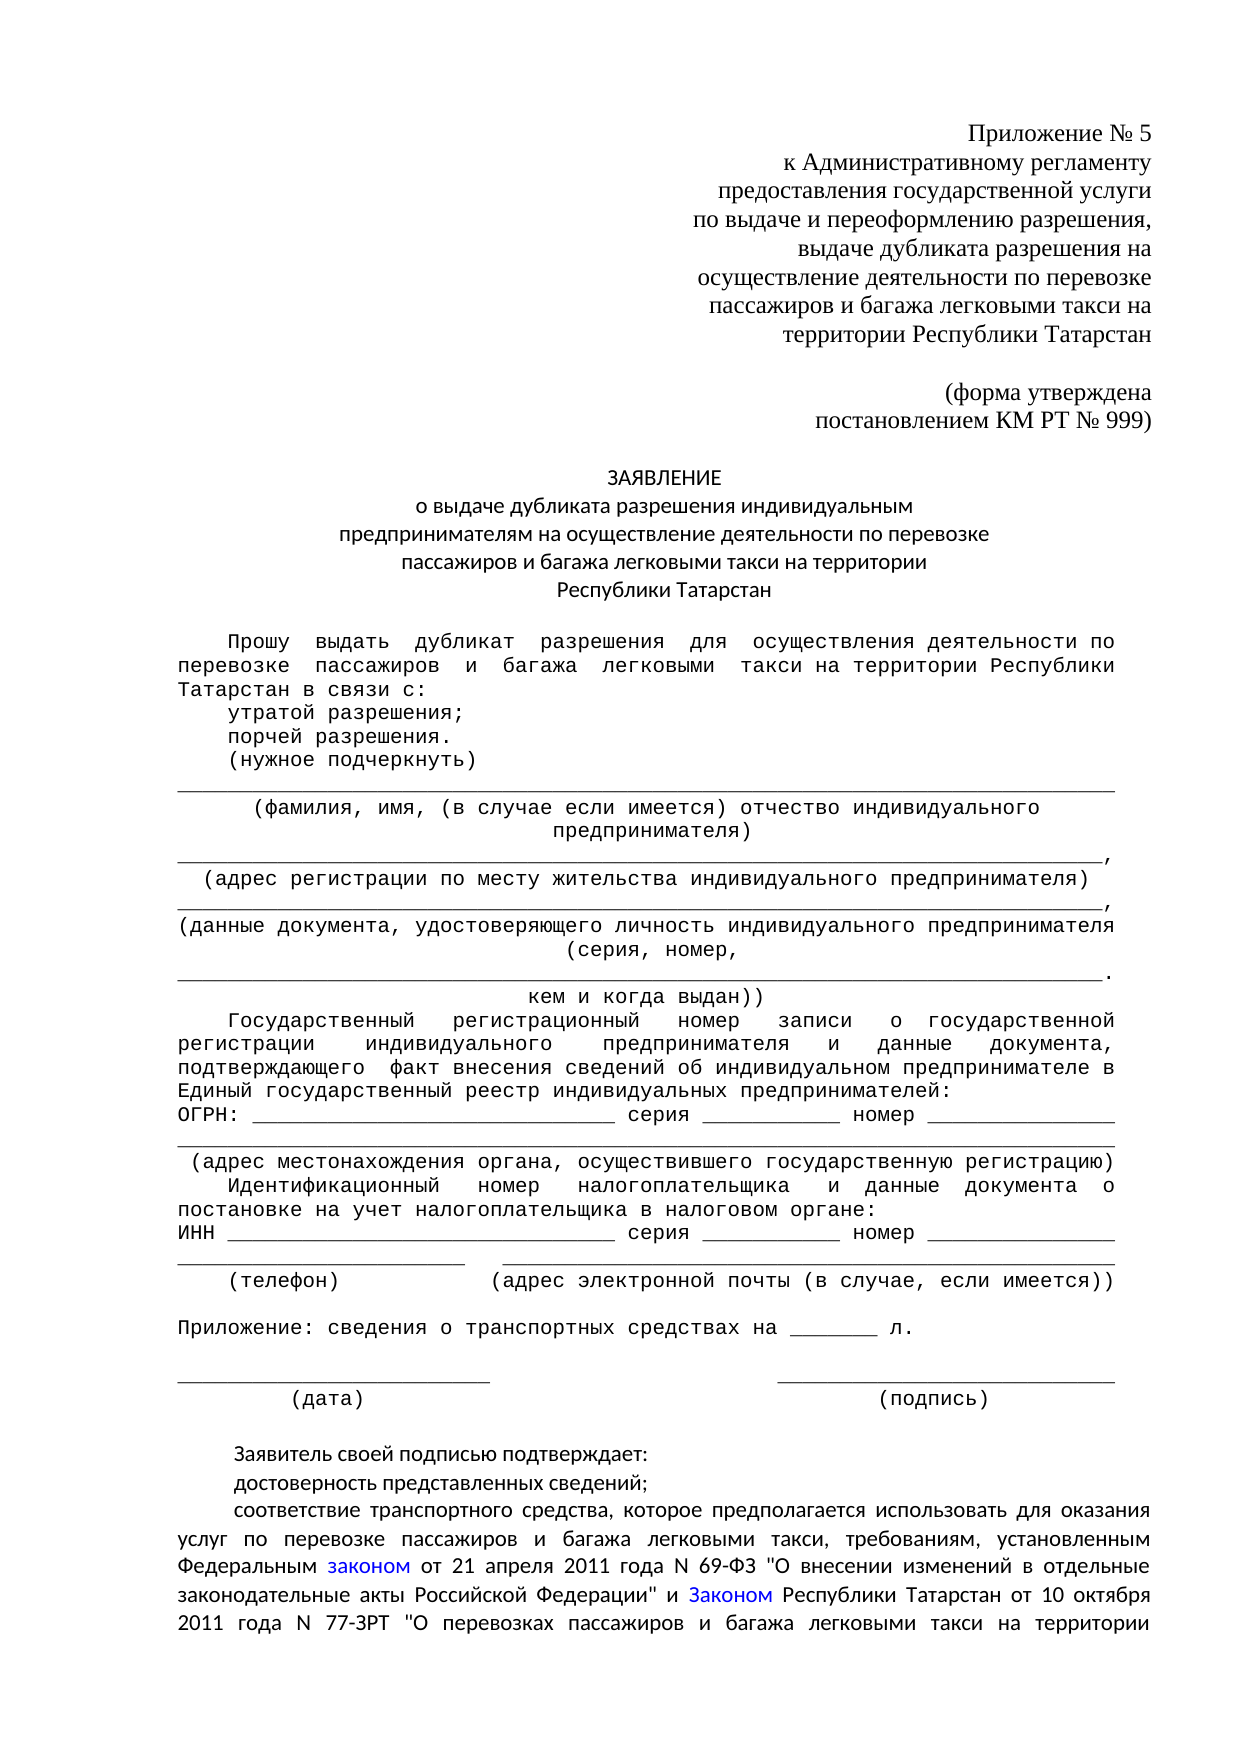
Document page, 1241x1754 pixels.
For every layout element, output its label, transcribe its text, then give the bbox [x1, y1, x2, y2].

text перевозке пассажиров и багажа легковыми такси на территории Республики [177, 655, 1152, 678]
text (форма утверждена [177, 377, 1152, 406]
text постановке на учет налогоплательщика в налоговом органе: [177, 1199, 1152, 1222]
text пассажиров и багажа легковыми такси на территории [177, 547, 1152, 575]
text _________________________ ___________________________ [177, 1364, 1152, 1388]
text (фамилия, имя, (в случае если имеется) отчество индивидуального [177, 797, 1152, 820]
text предпринимателям на осуществление деятельности по перевозке [177, 519, 1152, 547]
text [177, 1496, 1152, 1636]
text Заявитель своей подписью подтверждает: [177, 1439, 1152, 1468]
text (дата) (подпись) [177, 1388, 1152, 1412]
text предпринимателя) [177, 820, 1152, 844]
text (данные документа, удостоверяющего личность индивидуального предпринимателя [177, 915, 1152, 939]
text __________________________________________________________________________, [177, 844, 1152, 868]
text Идентификационный номер налогоплательщика и данные документа о [177, 1175, 1152, 1199]
text подтверждающего факт внесения сведений об индивидуальном предпринимателе в [177, 1057, 1152, 1081]
text ОГРН: _____________________________ серия ___________ номер _______________ [177, 1104, 1152, 1128]
text Государственный регистрационный номер записи о государственной [177, 1009, 1152, 1033]
text (нужное подчеркнуть) [177, 749, 1152, 773]
text регистрации индивидуального предпринимателя и данные документа, [177, 1033, 1152, 1057]
text ИНН _______________________________ серия ___________ номер _______________ [177, 1222, 1152, 1246]
text предоставления государственной услуги [177, 176, 1152, 204]
text _______________________ _________________________________________________ [177, 1246, 1152, 1270]
text территории Республики Татарстан [177, 319, 1152, 348]
text осуществление деятельности по перевозке [177, 262, 1152, 291]
text __________________________________________________________________________, [177, 891, 1152, 915]
text кем и когда выдан)) [177, 986, 1152, 1009]
text достоверность представленных сведений; [177, 1468, 1152, 1496]
text выдаче дубликата разрешения на [177, 233, 1152, 262]
text Приложение: сведения о транспортных средствах на _______ л. [177, 1317, 1152, 1341]
text (телефон) (адрес электронной почты (в случае, если имеется)) [177, 1270, 1152, 1293]
text о выдаче дубликата разрешения индивидуальным [177, 491, 1152, 519]
text ___________________________________________________________________________ [177, 773, 1152, 797]
text к Административному регламенту [177, 147, 1152, 176]
text (адрес местонахождения органа, осуществившего государственную регистрацию) [177, 1151, 1152, 1175]
text порчей разрешения. [177, 726, 1152, 749]
text Приложение № 5 [177, 118, 1152, 147]
text постановлением КМ РТ № 999) [177, 406, 1152, 434]
text ЗАЯВЛЕНИЕ [177, 463, 1152, 491]
text утратой разрешения; [177, 702, 1152, 726]
text Прошу выдать дубликат разрешения для осуществления деятельности по [177, 631, 1152, 655]
text пассажиров и багажа легковыми такси на [177, 291, 1152, 319]
text ___________________________________________________________________________ [177, 1128, 1152, 1151]
text __________________________________________________________________________. [177, 962, 1152, 986]
text по выдаче и переоформлению разрешения, [177, 204, 1152, 233]
text Татарстан в связи с: [177, 678, 1152, 702]
text Единый государственный реестр индивидуальных предпринимателей: [177, 1081, 1152, 1104]
text (серия, номер, [177, 939, 1152, 962]
text (адрес регистрации по месту жительства индивидуального предпринимателя) [177, 868, 1152, 891]
text Республики Татарстан [177, 575, 1152, 603]
